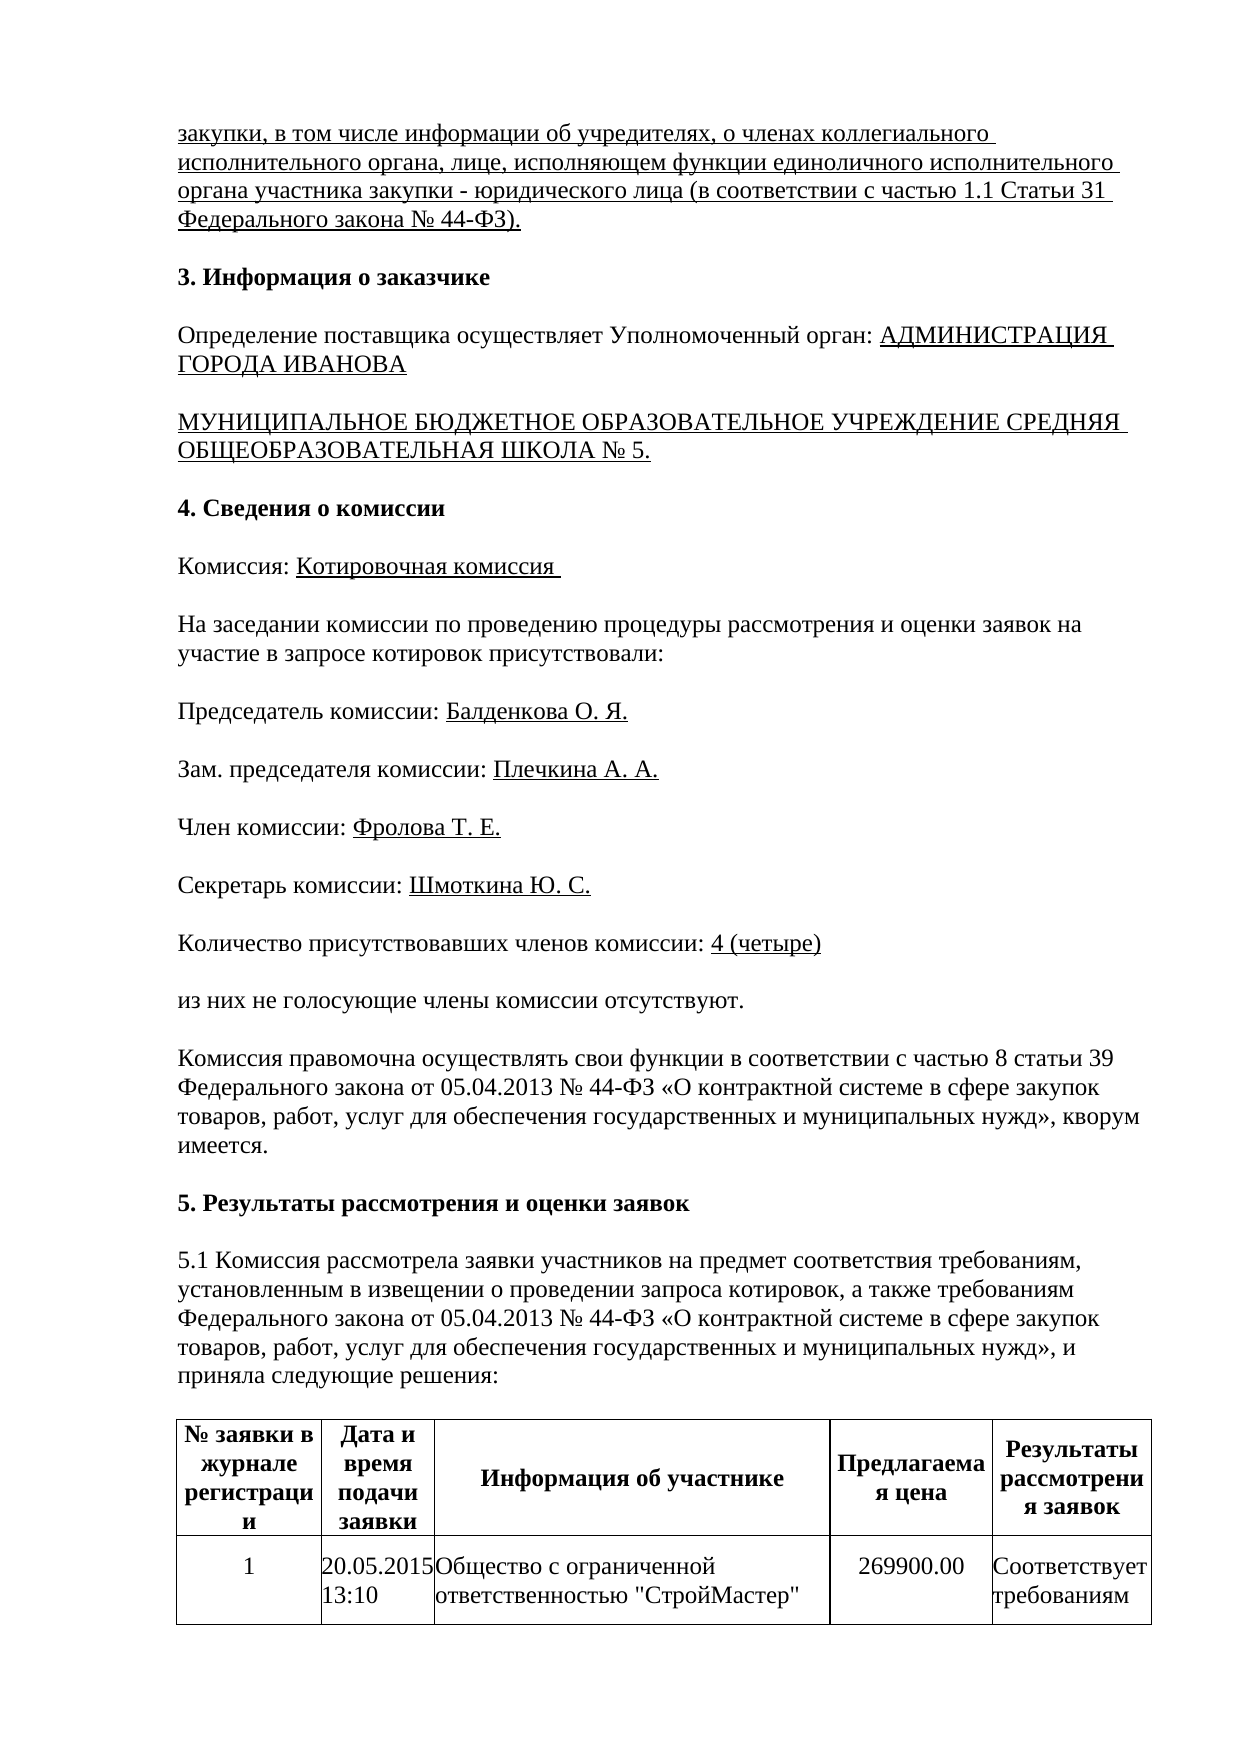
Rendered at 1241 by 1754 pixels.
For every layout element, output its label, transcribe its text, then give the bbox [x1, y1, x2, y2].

text 3. Информация о заказчике [177, 262, 1152, 291]
text Зам. председателя комиссии: Плечкина А. А. [177, 754, 1152, 783]
text 5. Результаты рассмотрения и оценки заявок [177, 1188, 1152, 1216]
table_header Дата и время подачи заявки [322, 1420, 434, 1534]
text МУНИЦИПАЛЬНОЕ БЮДЖЕТНОЕ ОБРАЗОВАТЕЛЬНОЕ УЧРЕЖДЕНИЕ СРЕДНЯЯ ОБЩЕОБРАЗОВАТЕЛЬНАЯ ШКОЛА № 5. [177, 407, 1152, 464]
text Определение поставщика осуществляет Уполномоченный орган: АДМИНИСТРАЦИЯ ГОРОДА ИВАНОВА [177, 320, 1152, 378]
text Председатель комиссии: Балденкова О. Я. [177, 696, 1152, 725]
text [177, 118, 1152, 233]
table_header Информация об участнике [435, 1420, 829, 1534]
text Комиссия: Котировочная комиссия [177, 551, 1152, 580]
table_cell 269900.00 [831, 1536, 992, 1624]
text Комиссия правомочна осуществлять свои функции в соответствии с частью 8 статьи 39 Федерального закона от 05.04.2013 № 44-ФЗ «О контрактной системе в сфере закупок товаров, работ, услуг для обеспечения государственных и муниципальных нужд», кворум имеется. [177, 1043, 1152, 1158]
text На заседании комиссии по проведению процедуры рассмотрения и оценки заявок на участие в запросе котировок присутствовали: [177, 609, 1152, 667]
text Секретарь комиссии: Шмоткина Ю. С. [177, 870, 1152, 898]
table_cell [435, 1536, 829, 1624]
table_header № заявки в журнале регистрации [177, 1420, 321, 1534]
text Член комиссии: Фролова Т. Е. [177, 812, 1152, 841]
table_header Результаты рассмотрения заявок [993, 1420, 1151, 1534]
text 5.1 Комиссия рассмотрела заявки участников на предмет соответствия требованиям, установленным в извещении о проведении запроса котировок, а также требованиям Федерального закона от 05.04.2013 № 44-ФЗ «О контрактной системе в сфере закупок товаров, работ, услуг для обеспечения государственных и муниципальных нужд», и приняла следующие решения: [177, 1246, 1152, 1389]
table_cell 1 [177, 1536, 321, 1624]
table_header Предлагаемая цена [831, 1420, 992, 1534]
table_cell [993, 1536, 1151, 1624]
text из них не голосующие члены комиссии отсутствуют. [177, 986, 1152, 1014]
text Количество присутствовавших членов комиссии: 4 (четыре) [177, 928, 1152, 956]
table_cell 20.05.2015 13:10 [322, 1536, 434, 1624]
text 4. Сведения о комиссии [177, 493, 1152, 522]
